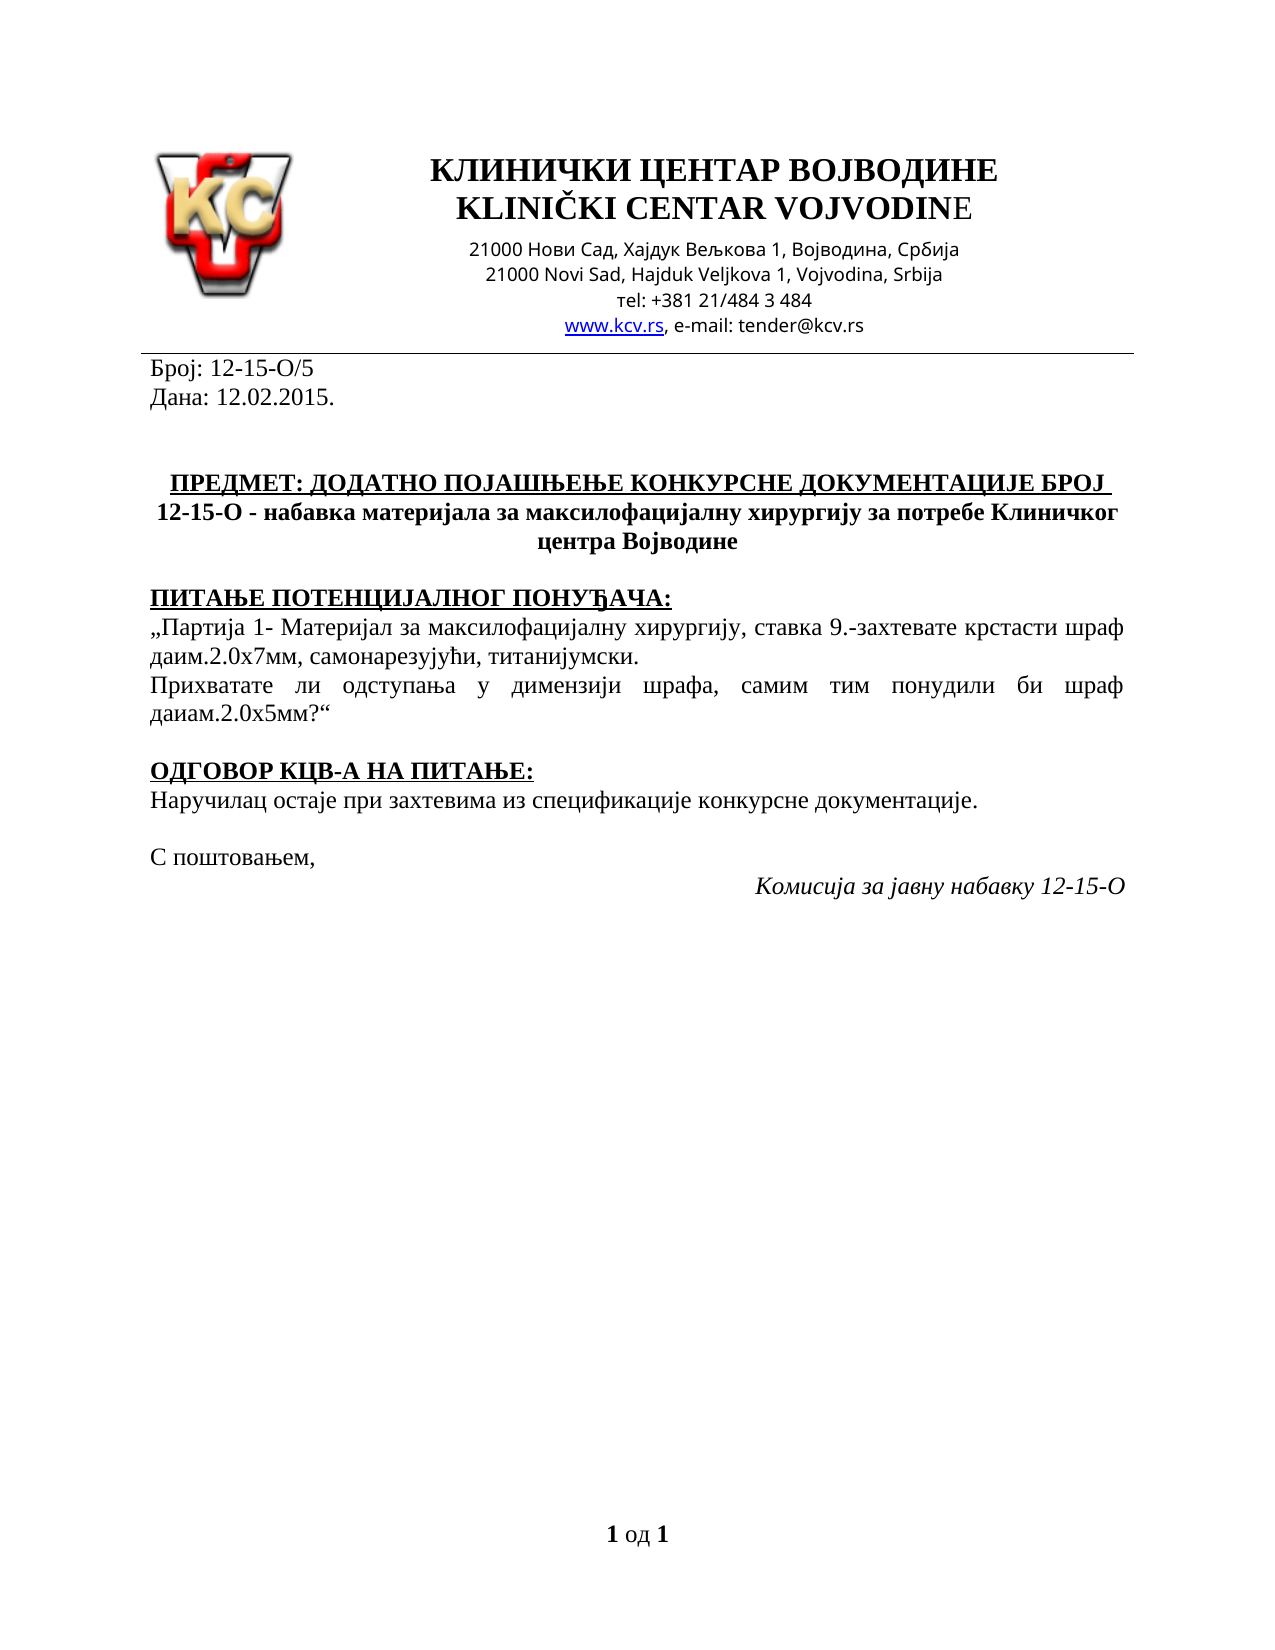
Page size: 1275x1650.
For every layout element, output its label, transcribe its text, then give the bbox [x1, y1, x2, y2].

text Прихватате ли одступања у димензији шрафа, самим тим понудили би шраф даиам.2.0x5мм?“ [150, 670, 1125, 727]
text С поштовањем, [150, 842, 1125, 871]
table_header [141, 150, 294, 352]
table_header КЛИНИЧКИ ЦЕНТАР ВОЈВОДИНЕ KLINIČKI CENTAR VOJVODINE 21000 Нови Сад, Хајдук Вељкова 1, Војводина, Србија 21000 Novi Sad, Hajduk Veljkova 1, Vojvodina, Srbija теl: +381 21/484 3 484 www.kcv.rs, e-mail: tender@kcv.rs [294, 150, 1134, 352]
text ПРЕДМЕТ: ДОДАТНО ПОЈАШЊЕЊЕ КОНКУРСНЕ ДОКУМЕНТАЦИЈЕ БРОЈ [150, 468, 1125, 497]
text 12-15-О - набавка материјала за максилофацијалну хирургију за потребе Клиничког центра Војводине [150, 497, 1125, 555]
text ПИТАЊE ПОТЕНЦИЈАЛНОГ ПОНУЂАЧА: [150, 583, 1125, 612]
text „Партија 1- Материјал за максилофацијалну хирургију, ставка 9.-захтевате крстасти шраф даим.2.0x7мм, самонарезујући, титанијумски. [150, 612, 1125, 670]
text Наручилац остаје при захтевима из спецификације конкурсне документације. [150, 785, 1125, 813]
text Број: 12-15-О/5 [150, 353, 1140, 382]
text Дана: 12.02.2015. [150, 382, 1125, 411]
text ОДГОВОР КЦВ-А НА ПИТАЊЕ: [150, 756, 1125, 785]
picture [152, 150, 295, 299]
text Комисија за јавну набавку 12-15-О [150, 871, 1125, 900]
